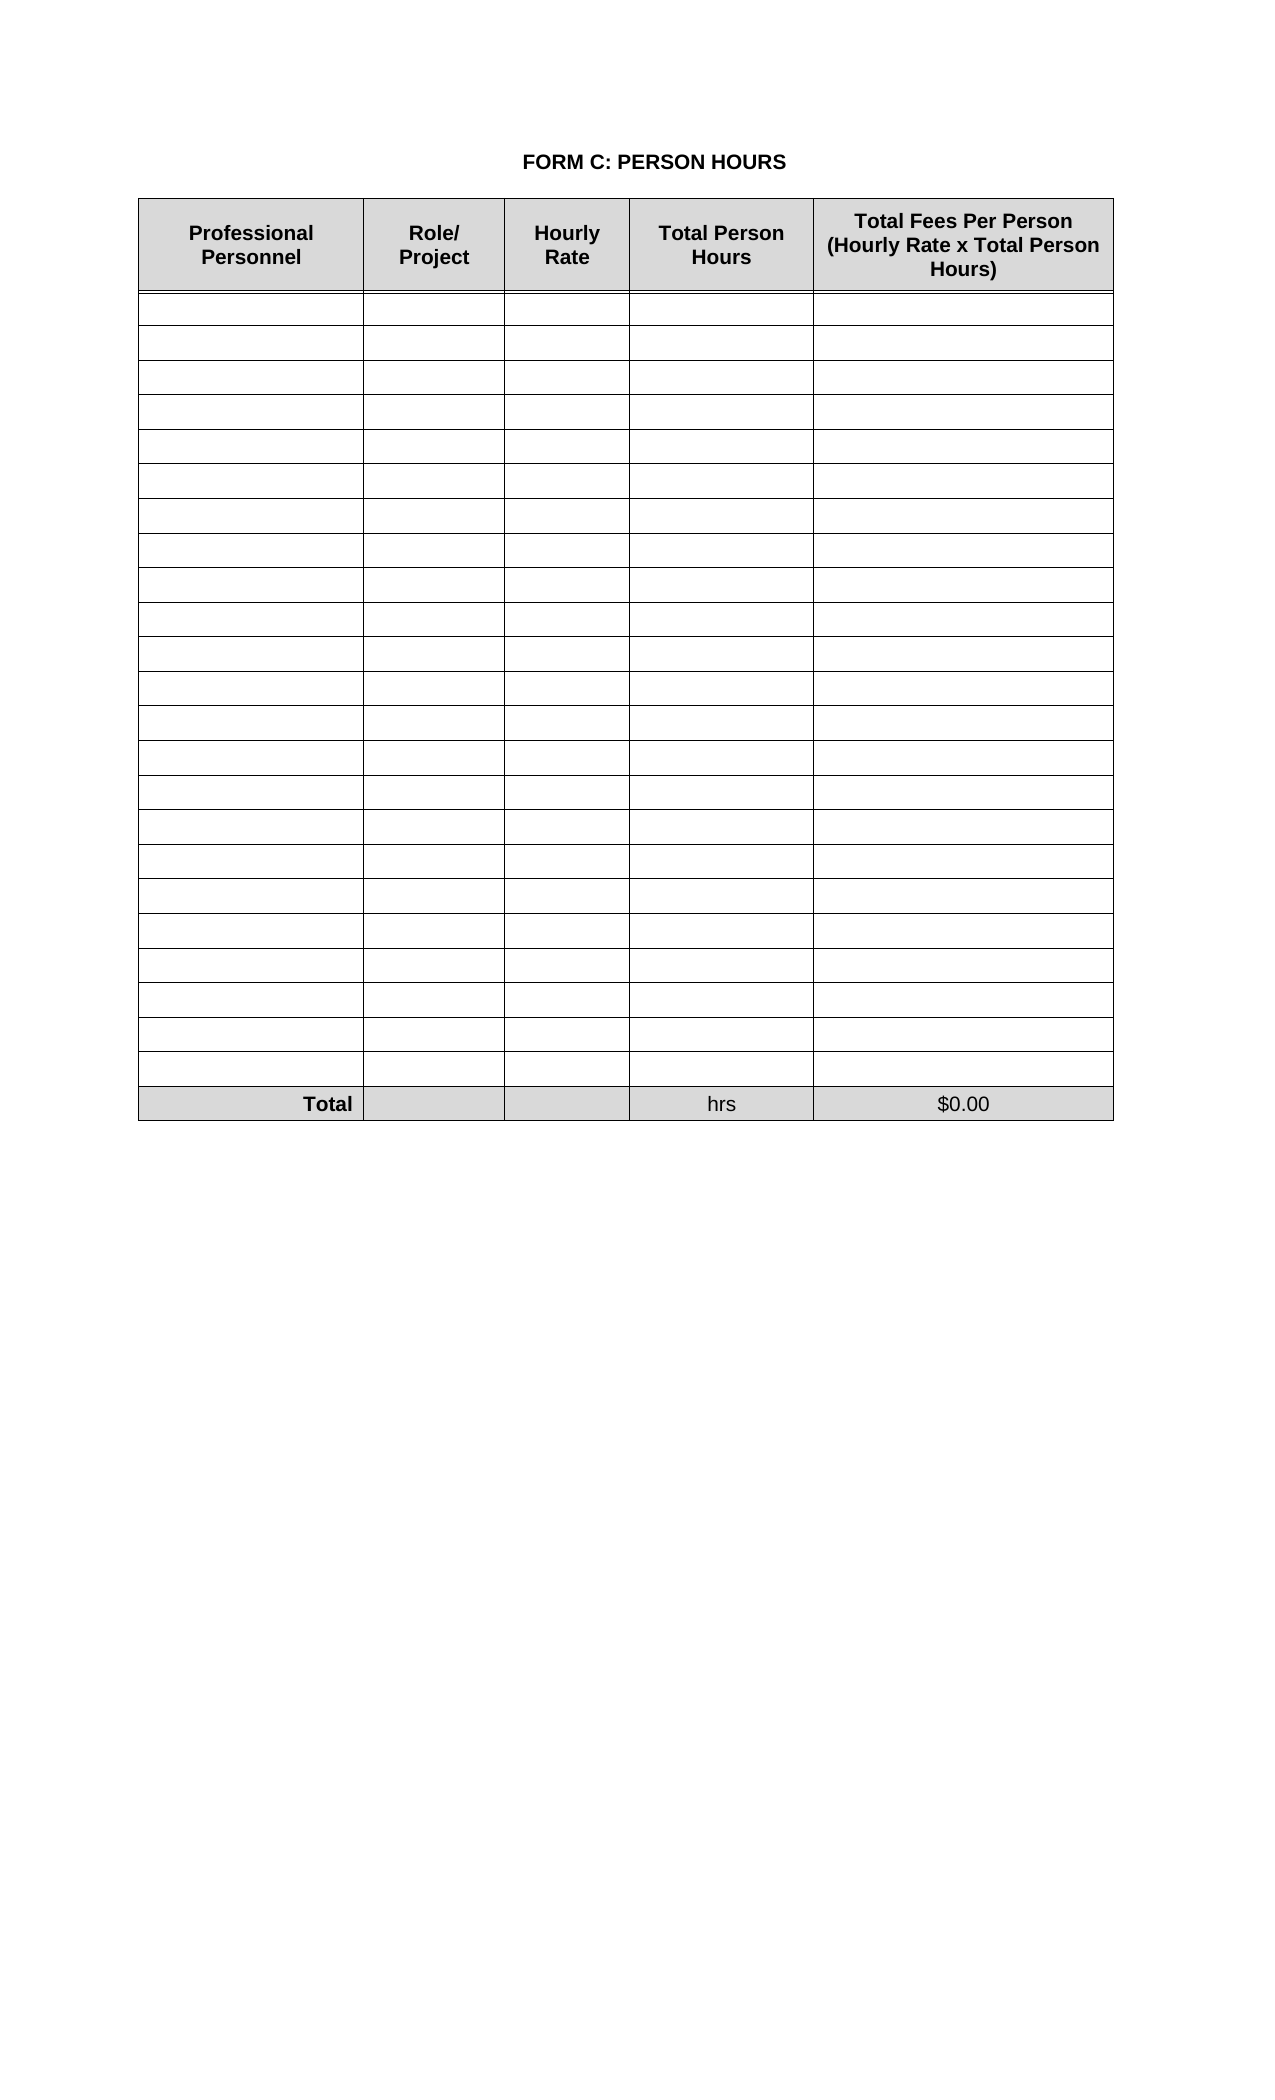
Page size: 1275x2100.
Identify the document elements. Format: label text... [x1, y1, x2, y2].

table_cell [505, 430, 629, 463]
table_cell [364, 776, 504, 809]
table_cell [505, 1087, 629, 1120]
table_cell [630, 637, 813, 671]
table_cell [814, 741, 1113, 774]
table_cell [814, 706, 1113, 740]
table_cell [630, 776, 813, 809]
table_cell [139, 294, 363, 325]
table_cell [139, 983, 363, 1017]
table_cell [630, 879, 813, 913]
table_cell Professional Personnel [139, 199, 363, 290]
table_cell Total [139, 1087, 363, 1120]
table_cell [505, 361, 629, 394]
table_cell [505, 672, 629, 705]
table_cell [364, 603, 504, 636]
table_cell [139, 534, 363, 567]
table_cell [139, 741, 363, 774]
table_cell [364, 810, 504, 844]
table_cell [630, 672, 813, 705]
table_cell [814, 914, 1113, 947]
table_cell [139, 637, 363, 671]
table_cell [630, 534, 813, 567]
table_cell Total Person Hours [630, 199, 813, 290]
table_cell [139, 810, 363, 844]
table_cell [139, 568, 363, 602]
table_cell [139, 845, 363, 878]
table_cell Hourly Rate [505, 199, 629, 290]
table_cell [364, 464, 504, 498]
table_cell [364, 1087, 504, 1120]
table_cell [364, 1052, 504, 1086]
table_cell [505, 395, 629, 429]
table_cell hrs [630, 1087, 813, 1120]
table_cell [630, 499, 813, 532]
table_cell [364, 672, 504, 705]
table_cell [630, 741, 813, 774]
table_cell [630, 914, 813, 947]
table_cell [505, 706, 629, 740]
table_cell [139, 361, 363, 394]
table_cell [630, 1052, 813, 1086]
table_cell [505, 326, 629, 359]
table_cell [139, 1018, 363, 1051]
table_cell [364, 395, 504, 429]
table_cell [139, 603, 363, 636]
table_cell [139, 776, 363, 809]
table_cell [139, 464, 363, 498]
table_cell [364, 879, 504, 913]
table_cell [505, 464, 629, 498]
table_cell [505, 499, 629, 532]
table_cell [630, 568, 813, 602]
table_cell [630, 983, 813, 1017]
table_header Form C: Person Hours [139, 150, 1114, 198]
table_cell [364, 568, 504, 602]
table_cell [505, 949, 629, 982]
table_cell [505, 294, 629, 325]
table_cell [364, 499, 504, 532]
table_cell [505, 534, 629, 567]
table_cell [814, 395, 1113, 429]
table_cell [814, 430, 1113, 463]
table_cell [505, 603, 629, 636]
table_cell [814, 534, 1113, 567]
table_cell [630, 294, 813, 325]
table_cell [364, 1018, 504, 1051]
table_cell [630, 603, 813, 636]
table_cell [364, 845, 504, 878]
table_cell [505, 741, 629, 774]
table_cell [139, 395, 363, 429]
table_cell Role/Project [364, 199, 504, 290]
table_cell [505, 879, 629, 913]
table_cell [139, 706, 363, 740]
table_cell [139, 326, 363, 359]
table_cell [814, 464, 1113, 498]
table_cell [630, 361, 813, 394]
table_cell [505, 810, 629, 844]
table_cell [139, 672, 363, 705]
table_cell [630, 464, 813, 498]
table_cell [139, 949, 363, 982]
table_cell [814, 949, 1113, 982]
table_cell [364, 741, 504, 774]
table_cell [814, 983, 1113, 1017]
table_cell [364, 361, 504, 394]
table_cell [364, 706, 504, 740]
table_cell [505, 637, 629, 671]
table_cell [364, 637, 504, 671]
table_cell [630, 706, 813, 740]
table_cell [505, 983, 629, 1017]
table_cell [505, 1018, 629, 1051]
table_cell [814, 1052, 1113, 1086]
table_cell [814, 637, 1113, 671]
table_cell [364, 983, 504, 1017]
table_cell [814, 776, 1113, 809]
table_cell [814, 810, 1113, 844]
table_cell [364, 326, 504, 359]
table_cell [505, 1052, 629, 1086]
table_cell [139, 499, 363, 532]
table_cell [139, 430, 363, 463]
table_cell [364, 949, 504, 982]
table_cell [814, 1018, 1113, 1051]
table_cell $0.00 [814, 1087, 1113, 1120]
table_cell [814, 361, 1113, 394]
table_cell [364, 430, 504, 463]
table_cell [814, 672, 1113, 705]
table_cell [630, 810, 813, 844]
table_cell [630, 845, 813, 878]
table_cell [814, 568, 1113, 602]
table_cell [505, 845, 629, 878]
table_cell [814, 326, 1113, 359]
table_cell [364, 914, 504, 947]
table_cell [630, 395, 813, 429]
table_cell [364, 294, 504, 325]
table_cell [630, 1018, 813, 1051]
table_cell [630, 326, 813, 359]
table_cell [814, 603, 1113, 636]
table_cell [630, 430, 813, 463]
table_cell [505, 914, 629, 947]
table_cell [139, 914, 363, 947]
table_cell [364, 534, 504, 567]
table_cell [814, 879, 1113, 913]
table_cell [139, 1052, 363, 1086]
table_cell [505, 776, 629, 809]
table_cell [630, 949, 813, 982]
table_cell [814, 845, 1113, 878]
table_cell Total Fees Per Person (Hourly Rate x Total Person Hours) [814, 199, 1113, 290]
table_cell [139, 879, 363, 913]
table_cell [505, 568, 629, 602]
table_cell [814, 294, 1113, 325]
table_cell [814, 499, 1113, 532]
